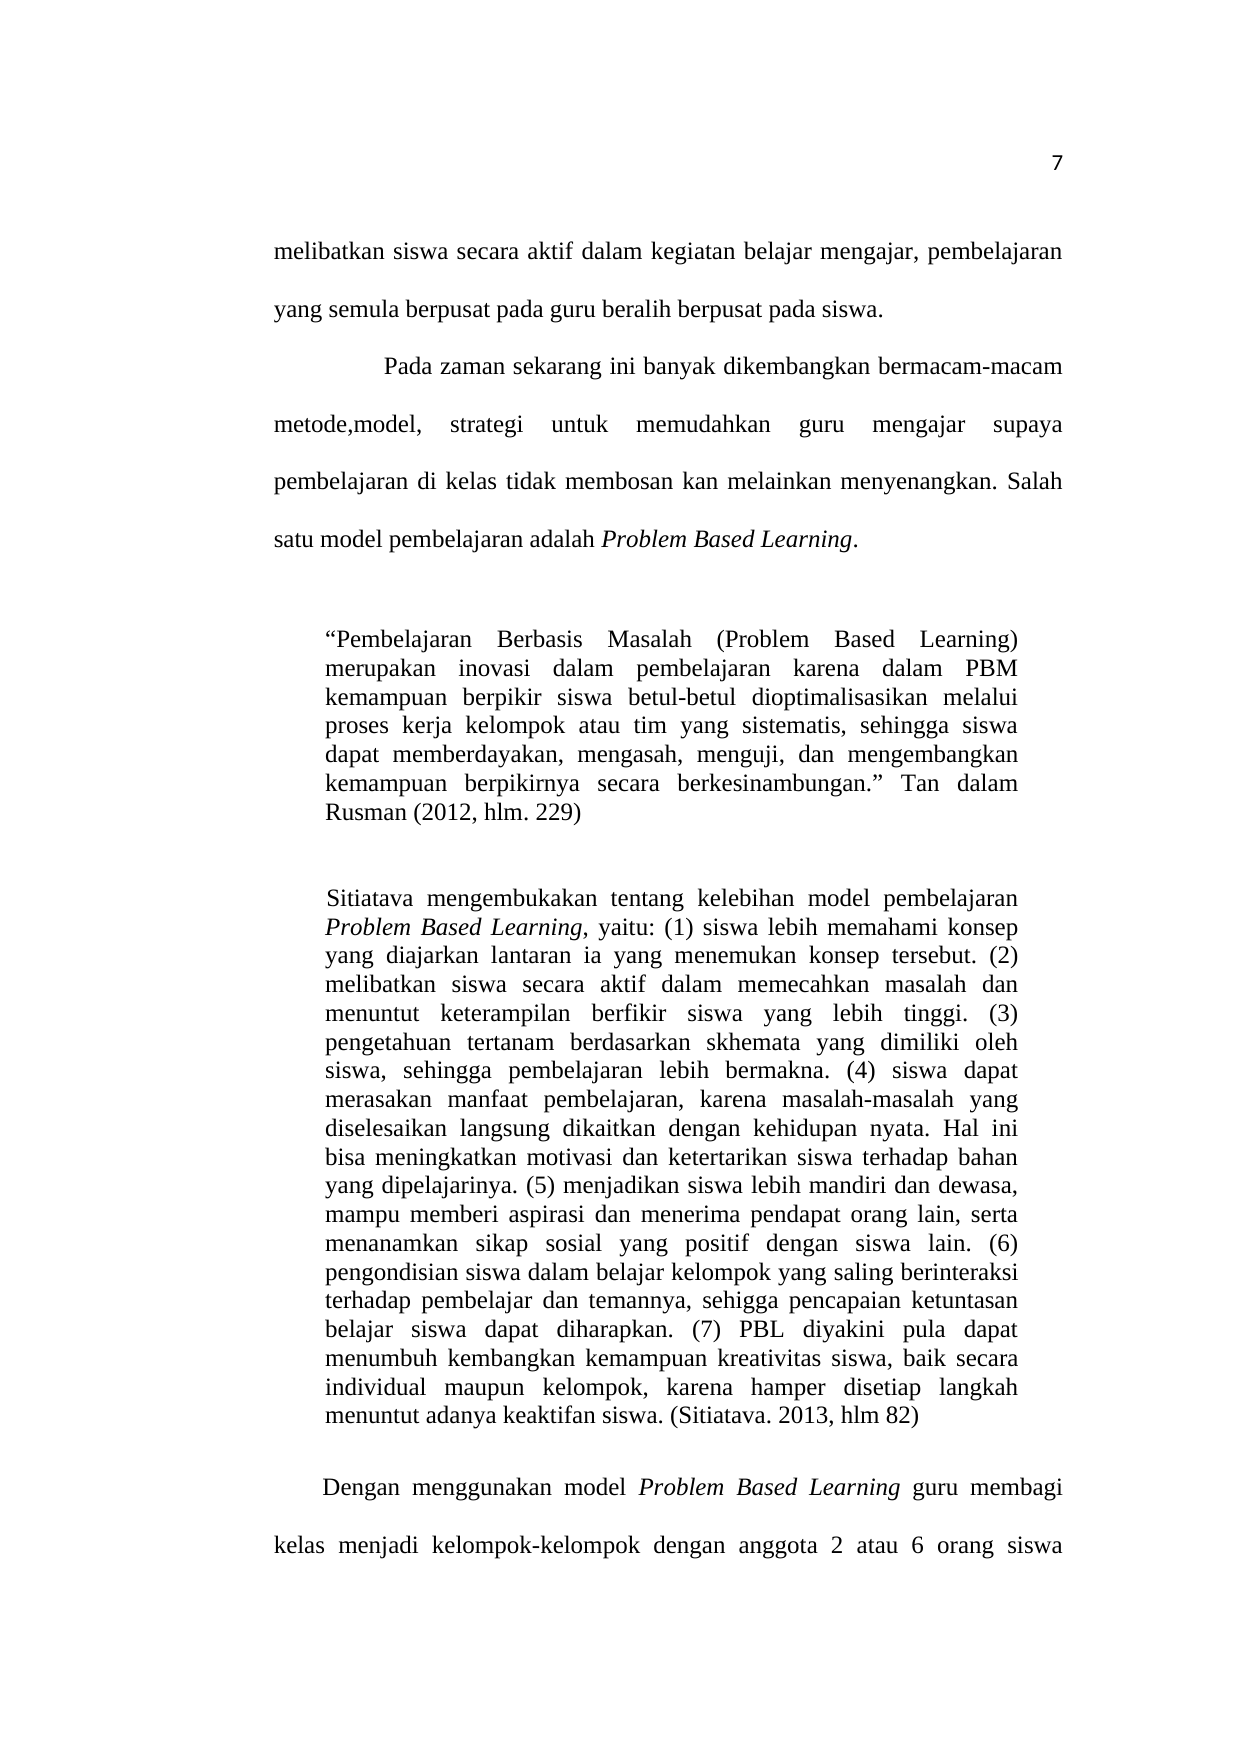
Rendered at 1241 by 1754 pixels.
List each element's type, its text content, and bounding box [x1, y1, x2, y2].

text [273, 236, 1063, 322]
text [273, 1472, 1063, 1559]
text Sitiatava mengembukakan tentang kelebihan model pembelajaran Problem Based Learning, yaitu: (1) siswa lebih memahami konsep yang diajarkan lantaran ia yang menemukan konsep tersebut. (2) melibatkan siswa secara aktif dalam memecahkan masalah dan menuntut keterampilan berfikir siswa yang lebih tinggi. (3) pengetahuan tertanam berdasarkan skhemata yang dimiliki oleh siswa, sehingga pembelajaran lebih bermakna. (4) siswa dapat merasakan manfaat pembelajaran, karena masalah-masalah yang diselesaikan langsung dikaitkan dengan kehidupan nyata. Hal ini bisa meningkatkan motivasi dan ketertarikan siswa terhadap bahan yang dipelajarinya. (5) menjadikan siswa lebih mandiri dan dewasa, mampu memberi aspirasi dan menerima pendapat orang lain, serta menanamkan sikap sosial yang positif dengan siswa lain. (6) pengondisian siswa dalam belajar kelompok yang saling berinteraksi terhadap pembelajar dan temannya, sehigga pencapaian ketuntasan belajar siswa dapat diharapkan. (7) PBL diyakini pula dapat menumbuh kembangkan kemampuan kreativitas siswa, baik secara individual maupun kelompok, karena hamper disetiap langkah menuntut adanya keaktifan siswa. (Sitiatava. 2013, hlm 82) [325, 883, 1018, 1429]
text “Pembelajaran Berbasis Masalah (Problem Based Learning) merupakan inovasi dalam pembelajaran karena dalam PBM kemampuan berpikir siswa betul-betul dioptimalisasikan melalui proses kerja kelompok atau tim yang sistematis, sehingga siswa dapat memberdayakan, mengasah, menguji, dan mengembangkan kemampuan berpikirnya secara berkesinambungan.” Tan dalam Rusman (2012, hlm. 229) [325, 624, 1018, 826]
text Pada zaman sekarang ini banyak dikembangkan bermacam-macam metode,model, strategi untuk memudahkan guru mengajar supaya pembelajaran di kelas tidak membosan kan melainkan menyenangkan. Salah satu model pembelajaran adalah Problem Based Learning. [273, 351, 1063, 552]
